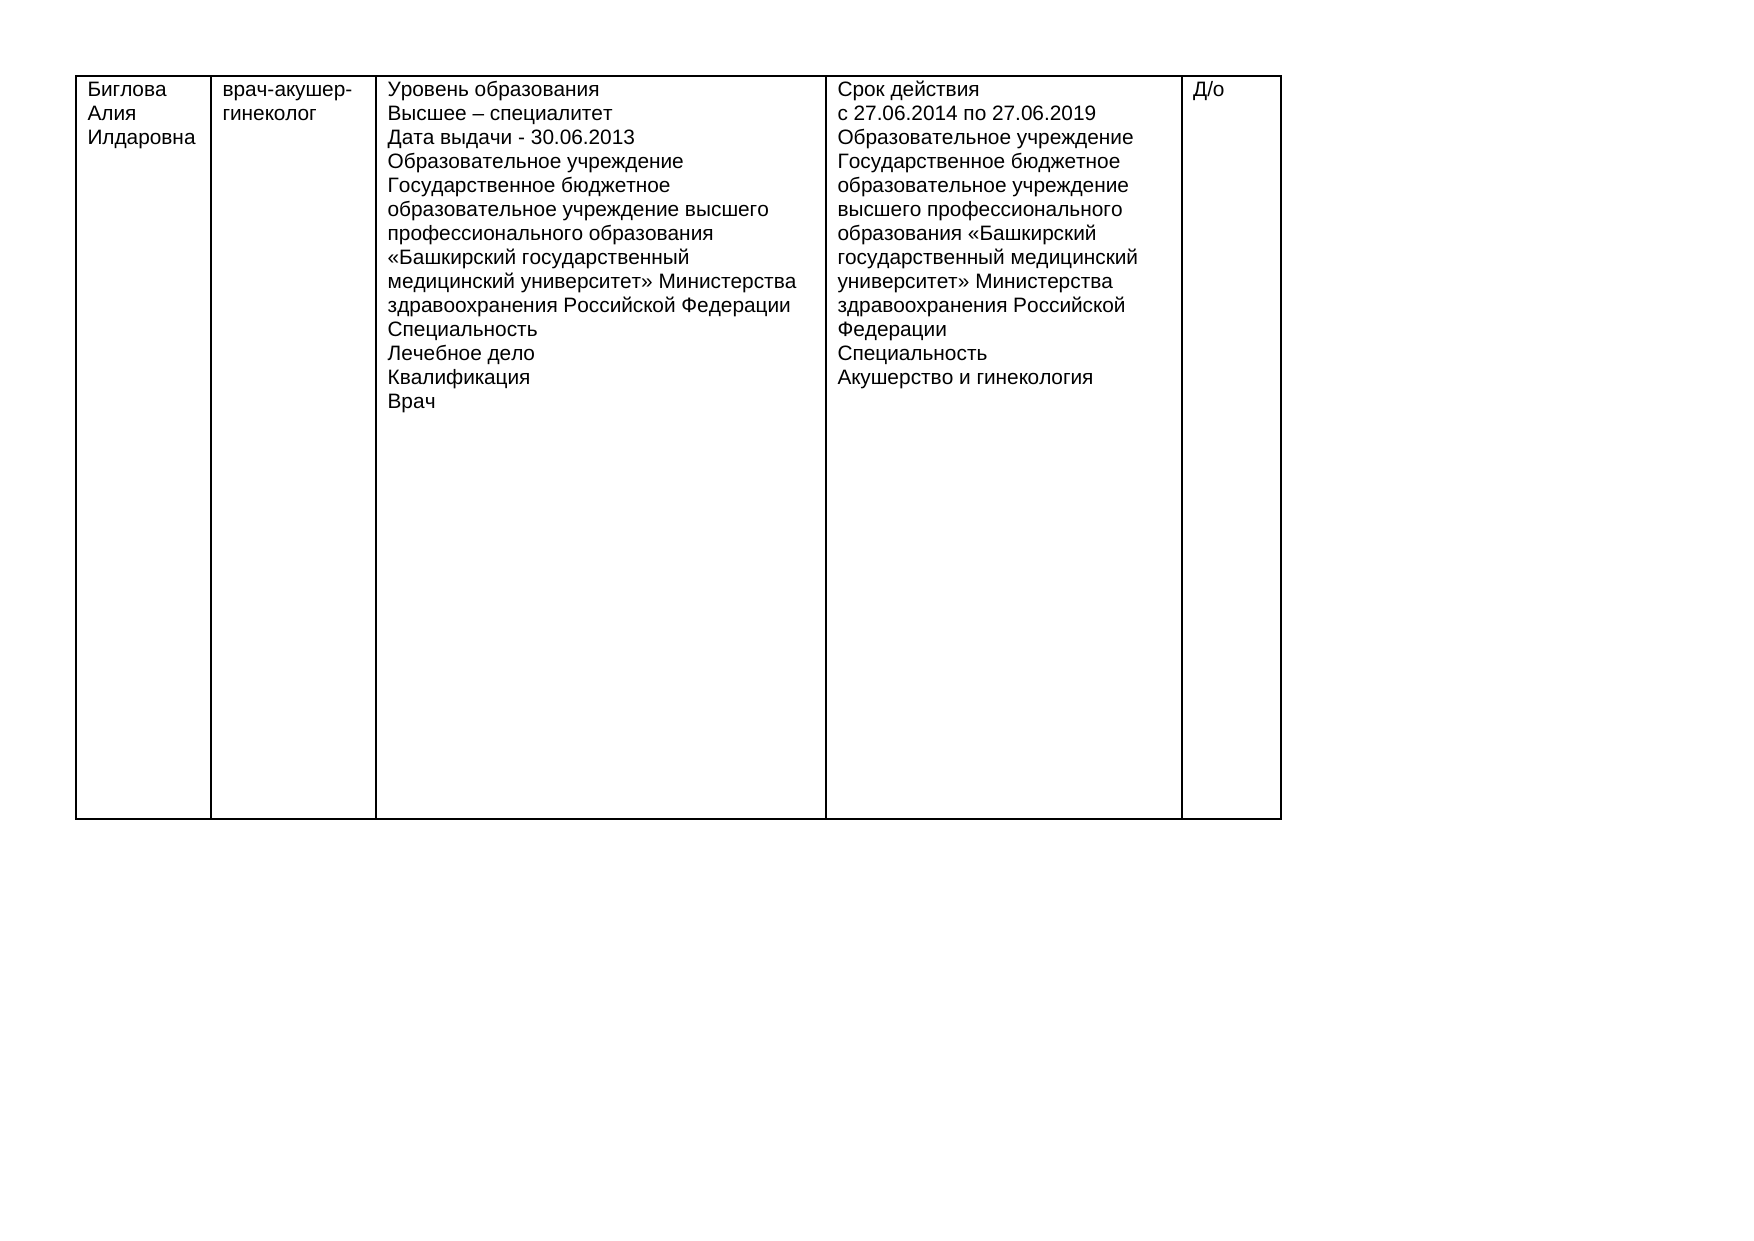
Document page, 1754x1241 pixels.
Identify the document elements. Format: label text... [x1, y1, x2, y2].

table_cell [212, 77, 375, 817]
table_cell Срок действия с 27.06.2014 по 27.06.2019 Образовательное учреждение Государственное бюджетное образовательное учреждение высшего профессионального образования «Башкирский государственный медицинский университет» Министерства здравоохранения Российской Федерации Специальность Акушерство и гинекология [827, 77, 1181, 817]
table_cell Д/о [1183, 77, 1280, 817]
table_cell Биглова Алия Илдаровна [77, 77, 210, 817]
table_cell Уровень образования Высшее – специалитет Дата выдачи - 30.06.2013 Образовательное учреждение Государственное бюджетное образовательное учреждение высшего профессионального образования «Башкирский государственный медицинский университет» Министерства здравоохранения Российской Федерации Специальность Лечебное дело Квалификация Врач [377, 77, 825, 817]
